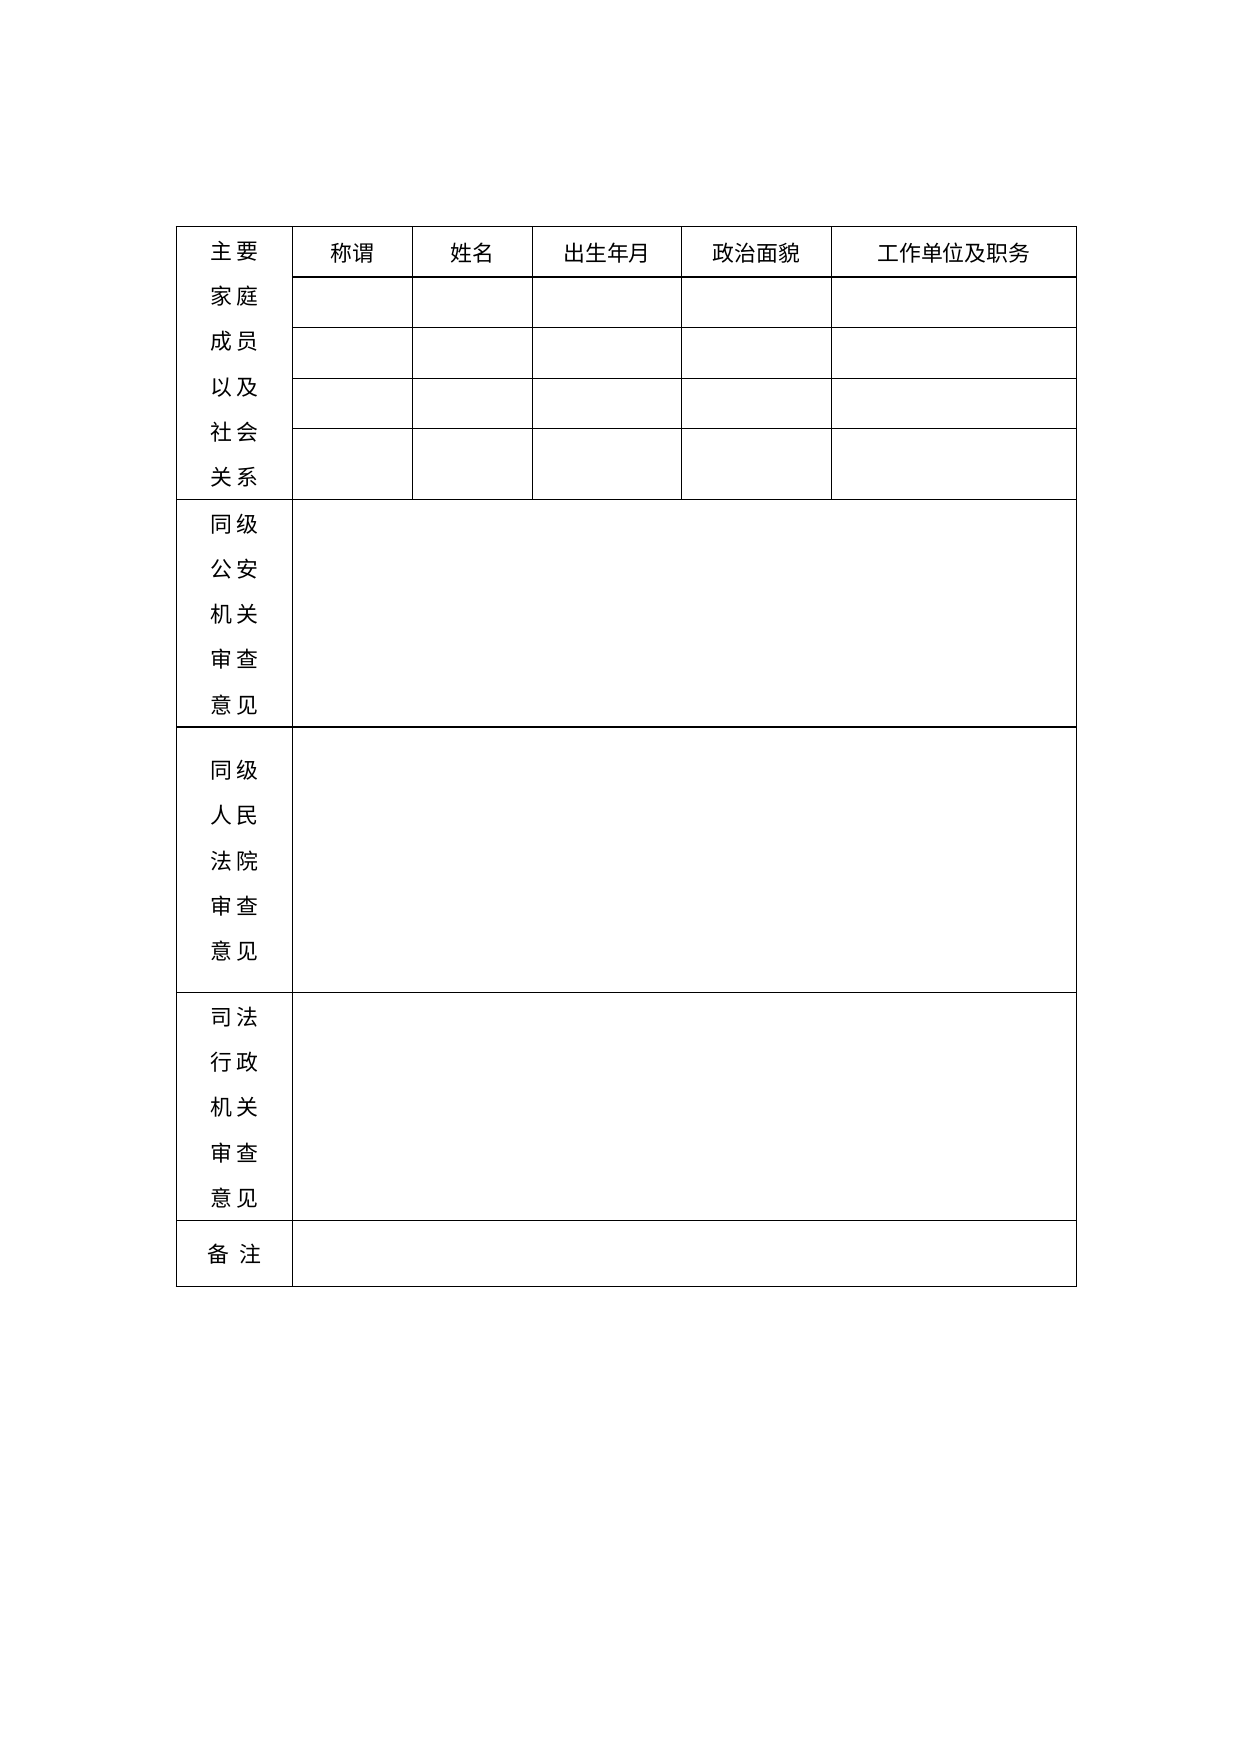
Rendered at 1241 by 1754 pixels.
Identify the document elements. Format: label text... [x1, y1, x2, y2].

table_cell [832, 379, 1076, 428]
table_cell 司 法 行 政 机 关 审 查 意 见 [177, 993, 292, 1219]
table_cell 同 级 人 民 法 院 审 查 意 见 [177, 728, 292, 992]
table_cell 主 要 家 庭 成 员 以 及 社 会 关 系 [177, 227, 292, 499]
table_cell [682, 328, 831, 378]
table_cell [293, 278, 412, 327]
table_cell [293, 1221, 1076, 1286]
table_cell [533, 429, 681, 499]
table_cell 出生年月 [533, 227, 681, 276]
table_cell [413, 379, 532, 428]
table_cell 政治面貌 [682, 227, 831, 276]
table_cell [413, 429, 532, 499]
table_cell 备 注 [177, 1221, 292, 1286]
table_cell [682, 278, 831, 327]
table_cell [682, 379, 831, 428]
table_cell 工作单位及职务 [832, 227, 1076, 276]
table_cell [832, 278, 1076, 327]
table_cell [293, 379, 412, 428]
table_cell [413, 328, 532, 378]
table_cell [293, 728, 1076, 992]
table_cell [533, 379, 681, 428]
table_cell 同 级 公 安 机 关 审 查 意 见 [177, 500, 292, 726]
table_cell [832, 429, 1076, 499]
table_cell [533, 328, 681, 378]
table_cell [293, 993, 1076, 1219]
table_cell [293, 429, 412, 499]
table_cell [533, 278, 681, 327]
table_cell [293, 328, 412, 378]
table_cell [832, 328, 1076, 378]
table_cell [413, 278, 532, 327]
table_cell [293, 500, 1076, 726]
table_cell 姓名 [413, 227, 532, 276]
table_cell 称谓 [293, 227, 412, 276]
table_cell [682, 429, 831, 499]
